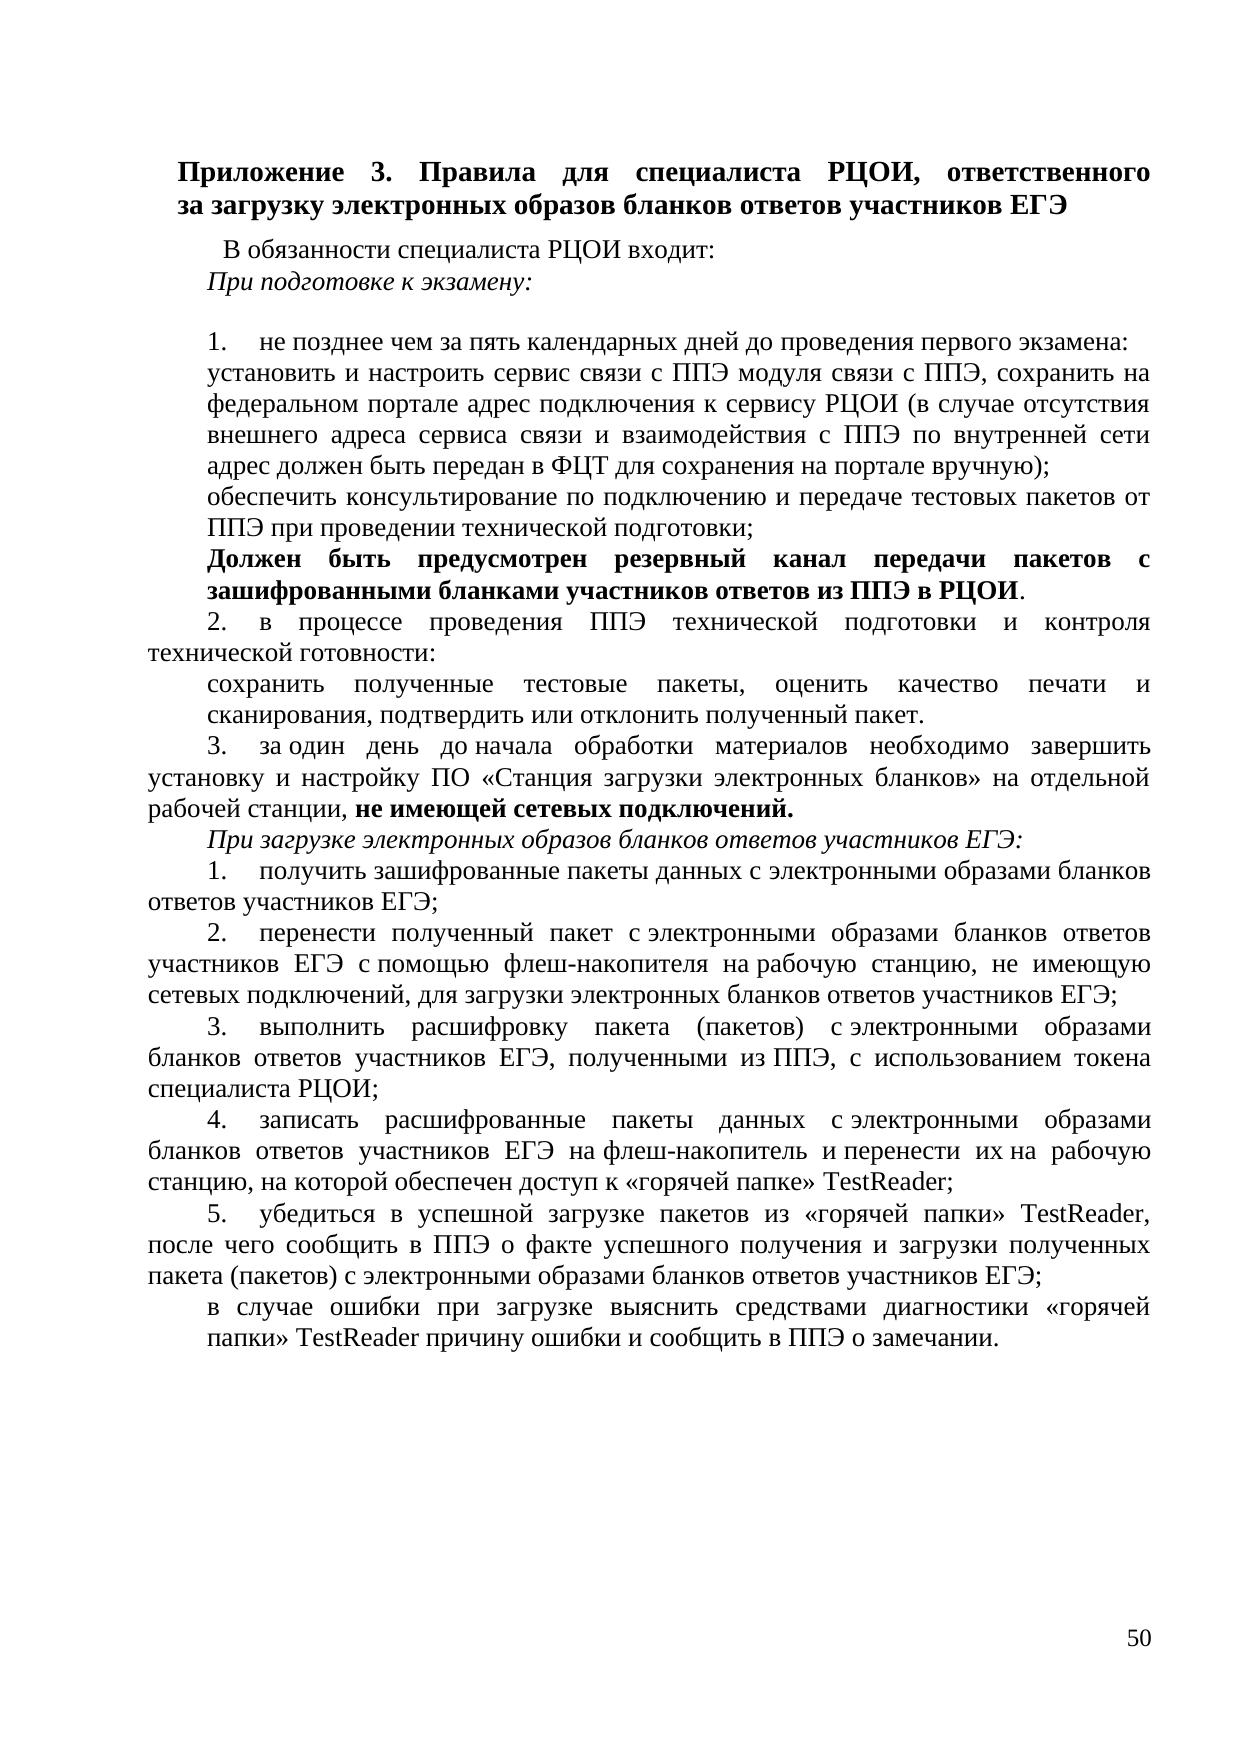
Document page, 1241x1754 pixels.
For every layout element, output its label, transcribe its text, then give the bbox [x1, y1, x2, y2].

list не позднее чем за пять календарных дней до проведения первого экзамена: [148, 324, 1152, 356]
text В обязанности специалиста РЦОИ входит: [148, 233, 1152, 265]
list в процессе проведения ППЭ технической подготовки и контроля технической готовности: [148, 605, 1152, 667]
list за один день до начала обработки материалов необходимо завершить установку и настройку ПО «Станция загрузки электронных бланков» на отдельной рабочей станции, не имеющей сетевых подключений. [148, 729, 1152, 823]
text в случае ошибки при загрузке выяснить средствами диагностики «горячей папки» TestReader причину ошибки и сообщить в ППЭ о замечании. [207, 1290, 1152, 1352]
list получить зашифрованные пакеты данных с электронными образами бланков ответов участников ЕГЭ; [148, 854, 1152, 916]
text установить и настроить сервис связи с ППЭ модуля связи с ППЭ, сохранить на федеральном портале адрес подключения к сервису РЦОИ (в случае отсутствия внешнего адреса сервиса связи и взаимодействия с ППЭ по внутренней сети адрес должен быть передан в ФЦТ для сохранения на портале вручную); [207, 356, 1152, 480]
list перенести полученный пакет с электронными образами бланков ответов участников ЕГЭ с помощью флеш-накопителя на рабочую станцию, не имеющую сетевых подключений, для загрузки электронных бланков ответов участников ЕГЭ; [148, 916, 1152, 1010]
text сохранить полученные тестовые пакеты, оценить качество печати и сканирования, подтвердить или отклонить полученный пакет. [207, 667, 1152, 729]
text обеспечить консультирование по подключению и передаче тестовых пакетов от ППЭ при проведении технической подготовки; [207, 480, 1152, 543]
text Должен быть предусмотрен резервный канал передачи пакетов с зашифрованными бланками участников ответов из ППЭ в РЦОИ. [207, 543, 1152, 605]
list выполнить расшифровку пакета (пакетов) с электронными образами бланков ответов участников ЕГЭ, полученными из ППЭ, с использованием токена специалиста РЦОИ; [148, 1010, 1152, 1103]
text При загрузке электронных образов бланков ответов участников ЕГЭ: [148, 823, 1152, 854]
text При подготовке к экзамену: [142, 265, 1152, 296]
list записать расшифрованные пакеты данных с электронными образами бланков ответов участников ЕГЭ на флеш-накопитель и перенести их на рабочую станцию, на которой обеспечен доступ к «горячей папке» TestReader; [148, 1103, 1152, 1197]
list убедиться в успешной загрузке пакетов из «горячей папки» TestReader, после чего сообщить в ППЭ о факте успешного получения и загрузки полученных пакета (пакетов) с электронными образами бланков ответов участников ЕГЭ; [148, 1197, 1152, 1290]
subtitle Приложение 3. Правила для специалиста РЦОИ, ответственного за загрузку электронных образов бланков ответов участников ЕГЭ [177, 154, 1152, 221]
